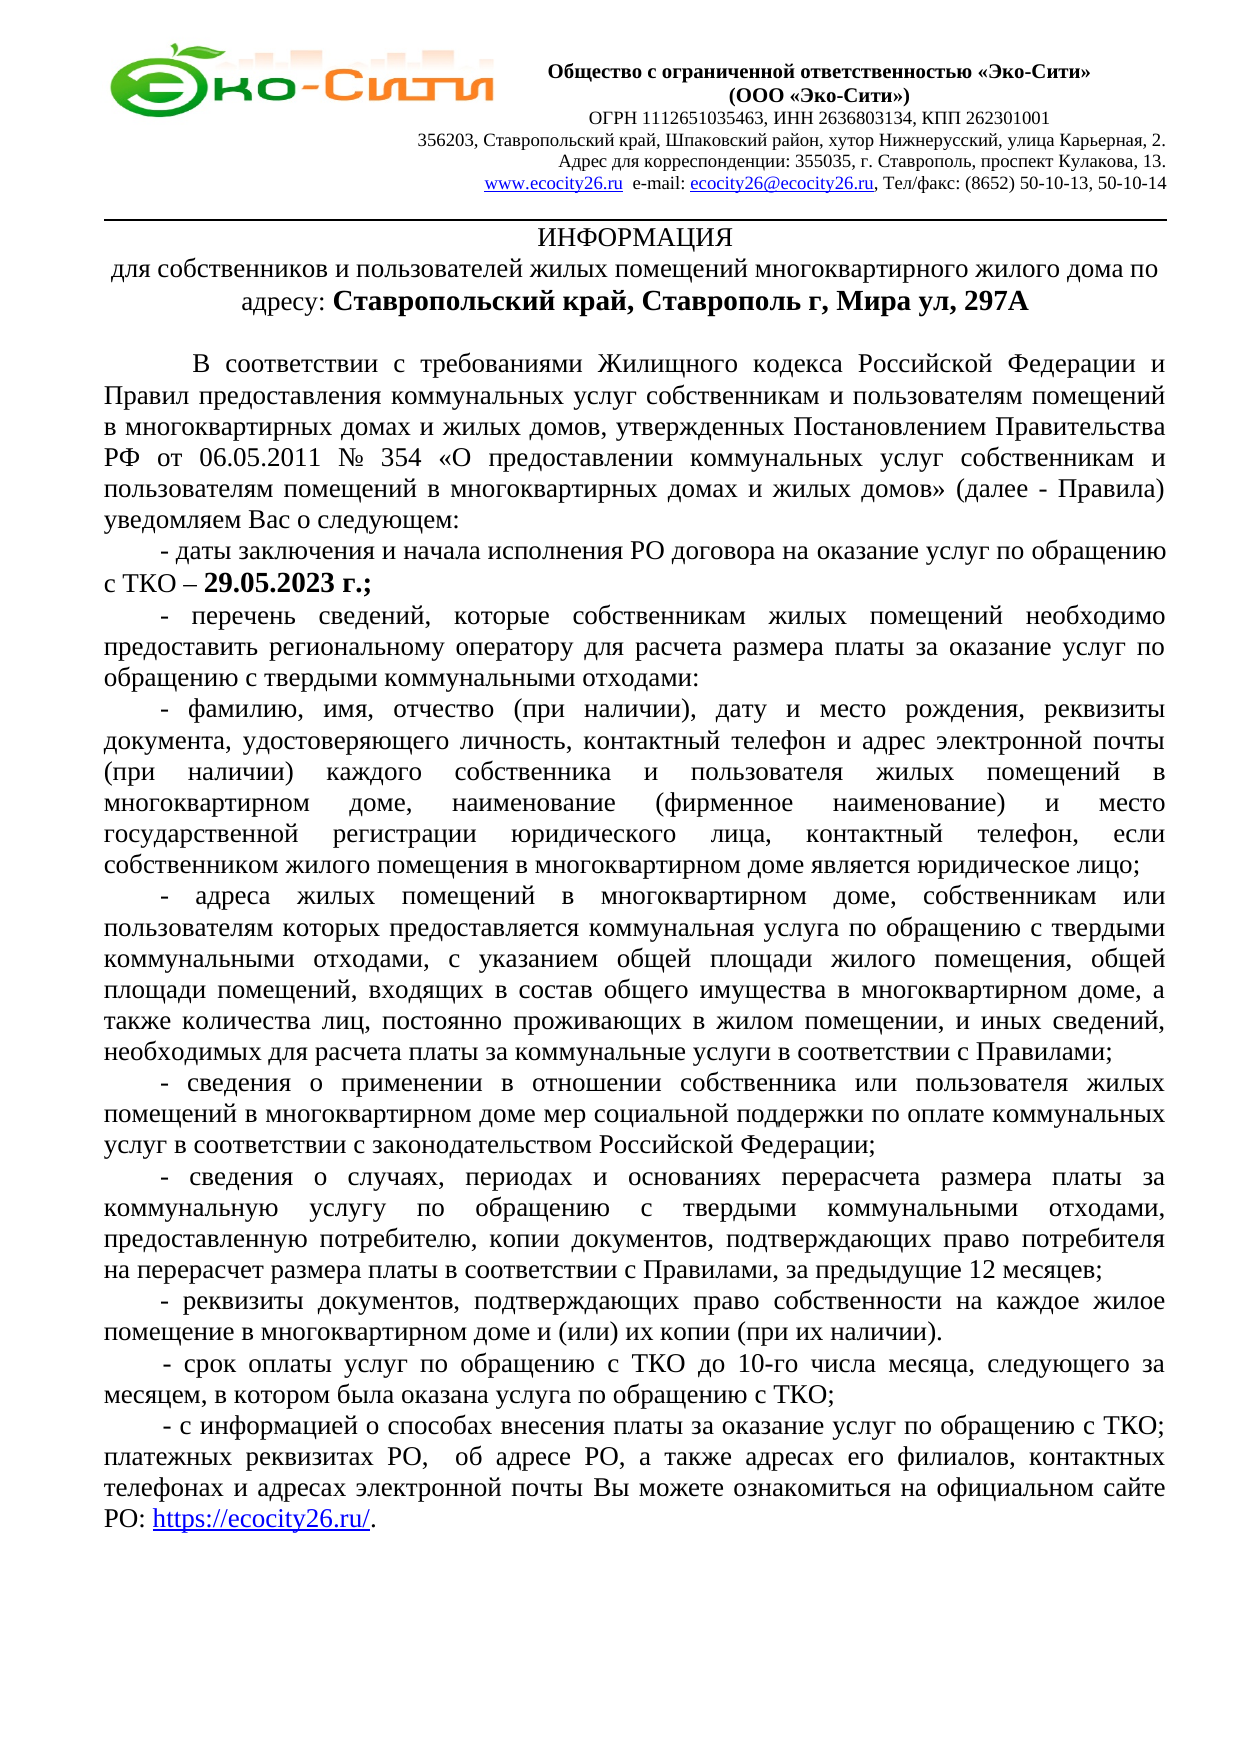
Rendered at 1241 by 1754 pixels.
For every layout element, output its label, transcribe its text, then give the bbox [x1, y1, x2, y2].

text ИНФОРМАЦИЯ [103, 221, 1167, 252]
text - даты заключения и начала исполнения РО договора на оказание услуг по обращению с ТКО – 29.05.2023 г.; [103, 534, 1167, 599]
picture [0, 0, 624, 275]
text Общество с ограниченной ответственностью «Эко-Сити» [472, 59, 1167, 83]
text www.ecocity26.ru e-mail: ecocity26@ecocity26.ru, Тел/факс: (8652) 50-10-13, 50-10-14 [103, 172, 1167, 193]
text - адреса жилых помещений в многоквартирном доме, собственникам или пользователям которых предоставляется коммунальная услуга по обращению с твердыми коммунальными отходами, с указанием общей площади жилого помещения, общей площади помещений, входящих в состав общего имущества в многоквартирном доме, а также количества лиц, постоянно проживающих в жилом помещении, и иных сведений, необходимых для расчета платы за коммунальные услуги в соответствии с Правилами; [103, 879, 1167, 1066]
text для собственников и пользователей жилых помещений многоквартирного жилого дома по адресу: Ставропольский край, Ставрополь г, Мира ул, 297А [103, 252, 1167, 316]
text - сведения о применении в отношении собственника или пользователя жилых помещений в многоквартирном доме мер социальной поддержки по оплате коммунальных услуг в соответствии с законодательством Российской Федерации; [103, 1066, 1167, 1160]
text (ООО «Эко-Сити») [472, 83, 1167, 107]
text ОГРН 1112651035463, ИНН 2636803134, КПП 262301001 [472, 107, 1167, 129]
text - срок оплаты услуг по обращению с ТКО до 10-го числа месяца, следующего за месяцем, в котором была оказана услуга по обращению с ТКО; [103, 1347, 1167, 1409]
text - сведения о случаях, периодах и основаниях перерасчета размера платы за коммунальную услугу по обращению с твердыми коммунальными отходами, предоставленную потребителю, копии документов, подтверждающих право потребителя на перерасчет размера платы в соответствии с Правилами, за предыдущие 12 месяцев; [103, 1160, 1167, 1284]
text - фамилию, имя, отчество (при наличии), дату и место рождения, реквизиты документа, удостоверяющего личность, контактный телефон и адрес электронной почты (при наличии) каждого собственника и пользователя жилых помещений в многоквартирном доме, наименование (фирменное наименование) и место государственной регистрации юридического лица, контактный телефон, если собственником жилого помещения в многоквартирном доме является юридическое лицо; [103, 693, 1167, 879]
text В соответствии с требованиями Жилищного кодекса Российской Федерации и Правил предоставления коммунальных услуг собственникам и пользователям помещений в многоквартирных домах и жилых домов, утвержденных Постановлением Правительства РФ от 06.05.2011 № 354 «О предоставлении коммунальных услуг собственникам и пользователям помещений в многоквартирных домах и жилых домов» (далее - Правила) уведомляем Вас о следующем: [103, 348, 1167, 534]
text Адрес для корреспонденции: 355035, г. Ставрополь, проспект Кулакова, 13. [103, 150, 1167, 172]
text - с информацией о способах внесения платы за оказание услуг по обращению с ТКО; платежных реквизитах РО, об адресе РО, а также адресах его филиалов, контактных телефонах и адресах электронной почты Вы можете ознакомиться на официальном сайте РО: https://ecocity26.ru/. [103, 1409, 1167, 1533]
text - перечень сведений, которые собственникам жилых помещений необходимо предоставить региональному оператору для расчета размера платы за оказание услуг по обращению с твердыми коммунальными отходами: [103, 599, 1167, 693]
text - реквизиты документов, подтверждающих право собственности на каждое жилое помещение в многоквартирном доме и (или) их копии (при их наличии). [103, 1284, 1167, 1347]
text 356203, Ставропольский край, Шпаковский район, хутор Нижнерусский, улица Карьерная, 2. [103, 129, 1167, 150]
